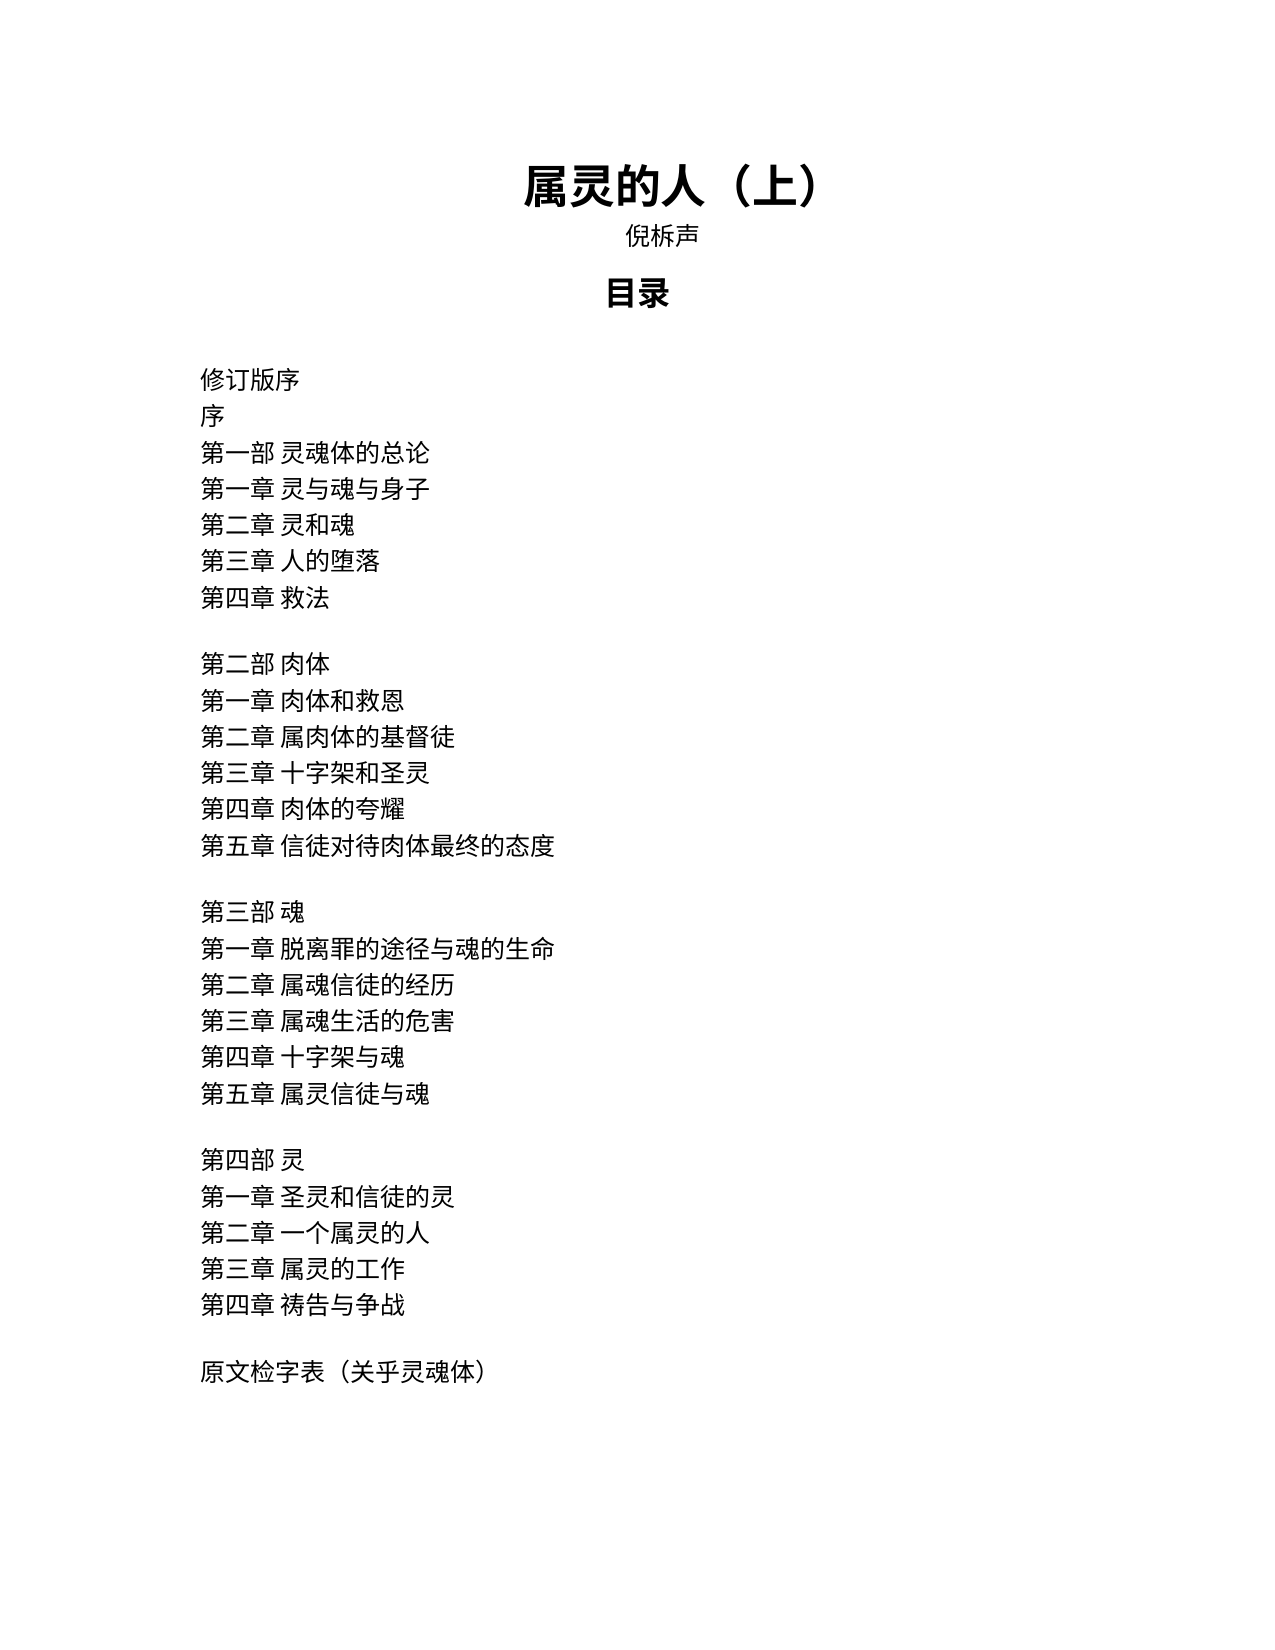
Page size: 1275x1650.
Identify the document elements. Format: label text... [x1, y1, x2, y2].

text 第四章 十字架与魂 [150, 1038, 1125, 1074]
text 第三章 十字架和圣灵 [150, 753, 1125, 790]
text 第二章 属肉体的基督徒 [150, 717, 1125, 753]
text 倪柝声 [150, 216, 1125, 253]
text 第三章 属灵的工作 [150, 1249, 1125, 1286]
text 序 [150, 397, 1125, 433]
text 第二部 肉体 [150, 645, 1125, 681]
text 第四章 祷告与争战 [150, 1286, 1125, 1322]
text 第四部 灵 [150, 1141, 1125, 1177]
text 第四章 救法 [150, 578, 1125, 614]
text 原文检字表（关乎灵魂体） [150, 1353, 1125, 1389]
text 第二章 一个属灵的人 [150, 1213, 1125, 1249]
text 第四章 肉体的夸耀 [150, 790, 1125, 826]
text 第三章 人的堕落 [150, 542, 1125, 578]
text 修订版序 [150, 361, 1125, 397]
subtitle 属灵的人（上） [150, 150, 1125, 216]
text 第一部 灵魂体的总论 [150, 433, 1125, 469]
text 第二章 灵和魂 [150, 506, 1125, 542]
text 第五章 信徒对待肉体最终的态度 [150, 826, 1125, 862]
text 第二章 属魂信徒的经历 [150, 965, 1125, 1002]
text 第一章 肉体和救恩 [150, 681, 1125, 717]
text 第一章 脱离罪的途径与魂的生命 [150, 929, 1125, 965]
text 第五章 属灵信徒与魂 [150, 1074, 1125, 1110]
text 第三章 属魂生活的危害 [150, 1002, 1125, 1038]
subtitle 目录 [150, 267, 1125, 315]
text 第三部 魂 [150, 893, 1125, 929]
text 第一章 圣灵和信徒的灵 [150, 1177, 1125, 1213]
text 第一章 灵与魂与身子 [150, 469, 1125, 506]
